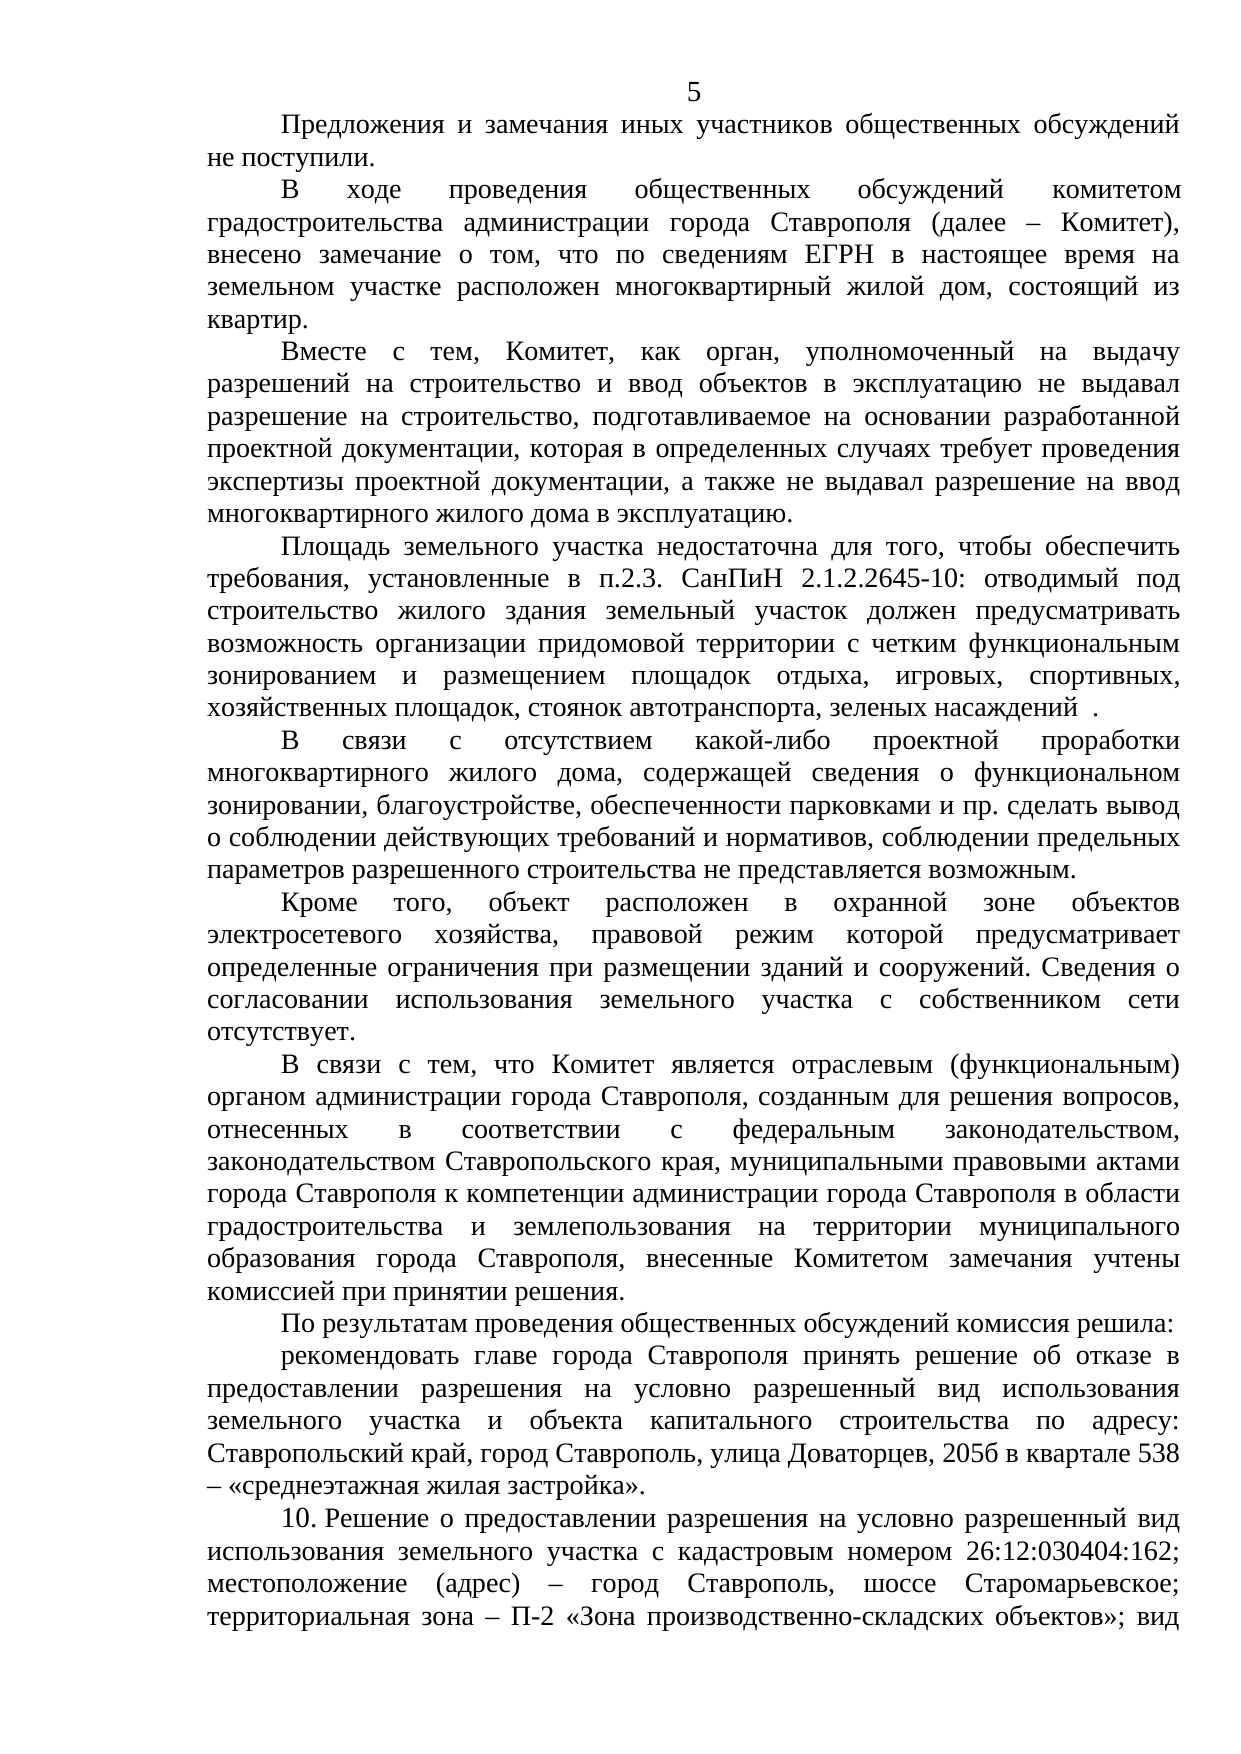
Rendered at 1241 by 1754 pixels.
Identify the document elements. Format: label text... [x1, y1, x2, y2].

text Вместе с тем, Комитет, как орган, уполномоченный на выдачу разрешений на строительство и ввод объектов в эксплуатацию не выдавал разрешение на строительство, подготавливаемое на основании разработанной проектной документации, которая в определенных случаях требует проведения экспертизы проектной документации, а также не выдавал разрешение на ввод многоквартирного жилого дома в эксплуатацию. [207, 334, 1181, 528]
list По результатам проведения общественных обсуждений комиссия решила: [207, 1306, 1181, 1338]
text В ходе проведения общественных обсуждений комитетом градостроительства администрации города Ставрополя (далее – Комитет), внесено замечание о том, что по сведениям ЕГРН в настоящее время на земельном участке расположен многоквартирный жилой дом, состоящий из квартир. [207, 172, 1181, 334]
text В связи с тем, что Комитет является отраслевым (функциональным) органом администрации города Ставрополя, созданным для решения вопросов, отнесенных в соответствии с федеральным законодательством, законодательством Ставропольского края, муниципальными правовыми актами города Ставрополя к компетенции администрации города Ставрополя в области градостроительства и землепользования на территории муниципального образования города Ставрополя, внесенные Комитетом замечания учтены комиссией при принятии решения. [207, 1047, 1181, 1306]
list Предложения и замечания иных участников общественных обсуждений не поступили. [207, 107, 1181, 172]
text рекомендовать главе города Ставрополя принять решение об отказе в предоставлении разрешения на условно разрешенный вид использования земельного участка и объекта капитального строительства по адресу: Ставропольский край, город Ставрополь, улица Доваторцев, 205б в квартале 538 – «среднеэтажная жилая застройка». [207, 1338, 1181, 1500]
text В связи с отсутствием какой-либо проектной проработки многоквартирного жилого дома, содержащей сведения о функциональном зонировании, благоустройстве, обеспеченности парковками и пр. сделать вывод о соблюдении действующих требований и нормативов, соблюдении предельных параметров разрешенного строительства не представляется возможным. [207, 723, 1181, 885]
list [207, 1500, 1181, 1631]
text Кроме того, объект расположен в охранной зоне объектов электросетевого хозяйства, правовой режим которой предусматривает определенные ограничения при размещении зданий и сооружений. Сведения о согласовании использования земельного участка с собственником сети отсутствует. [207, 885, 1181, 1047]
text Площадь земельного участка недостаточна для того, чтобы обеспечить требования, установленные в п.2.3. СанПиН 2.1.2.2645-10: отводимый под строительство жилого здания земельный участок должен предусматривать возможность организации придомовой территории с четким функциональным зонированием и размещением площадок отдыха, игровых, спортивных, хозяйственных площадок, стоянок автотранспорта, зеленых насаждений . [207, 528, 1181, 723]
